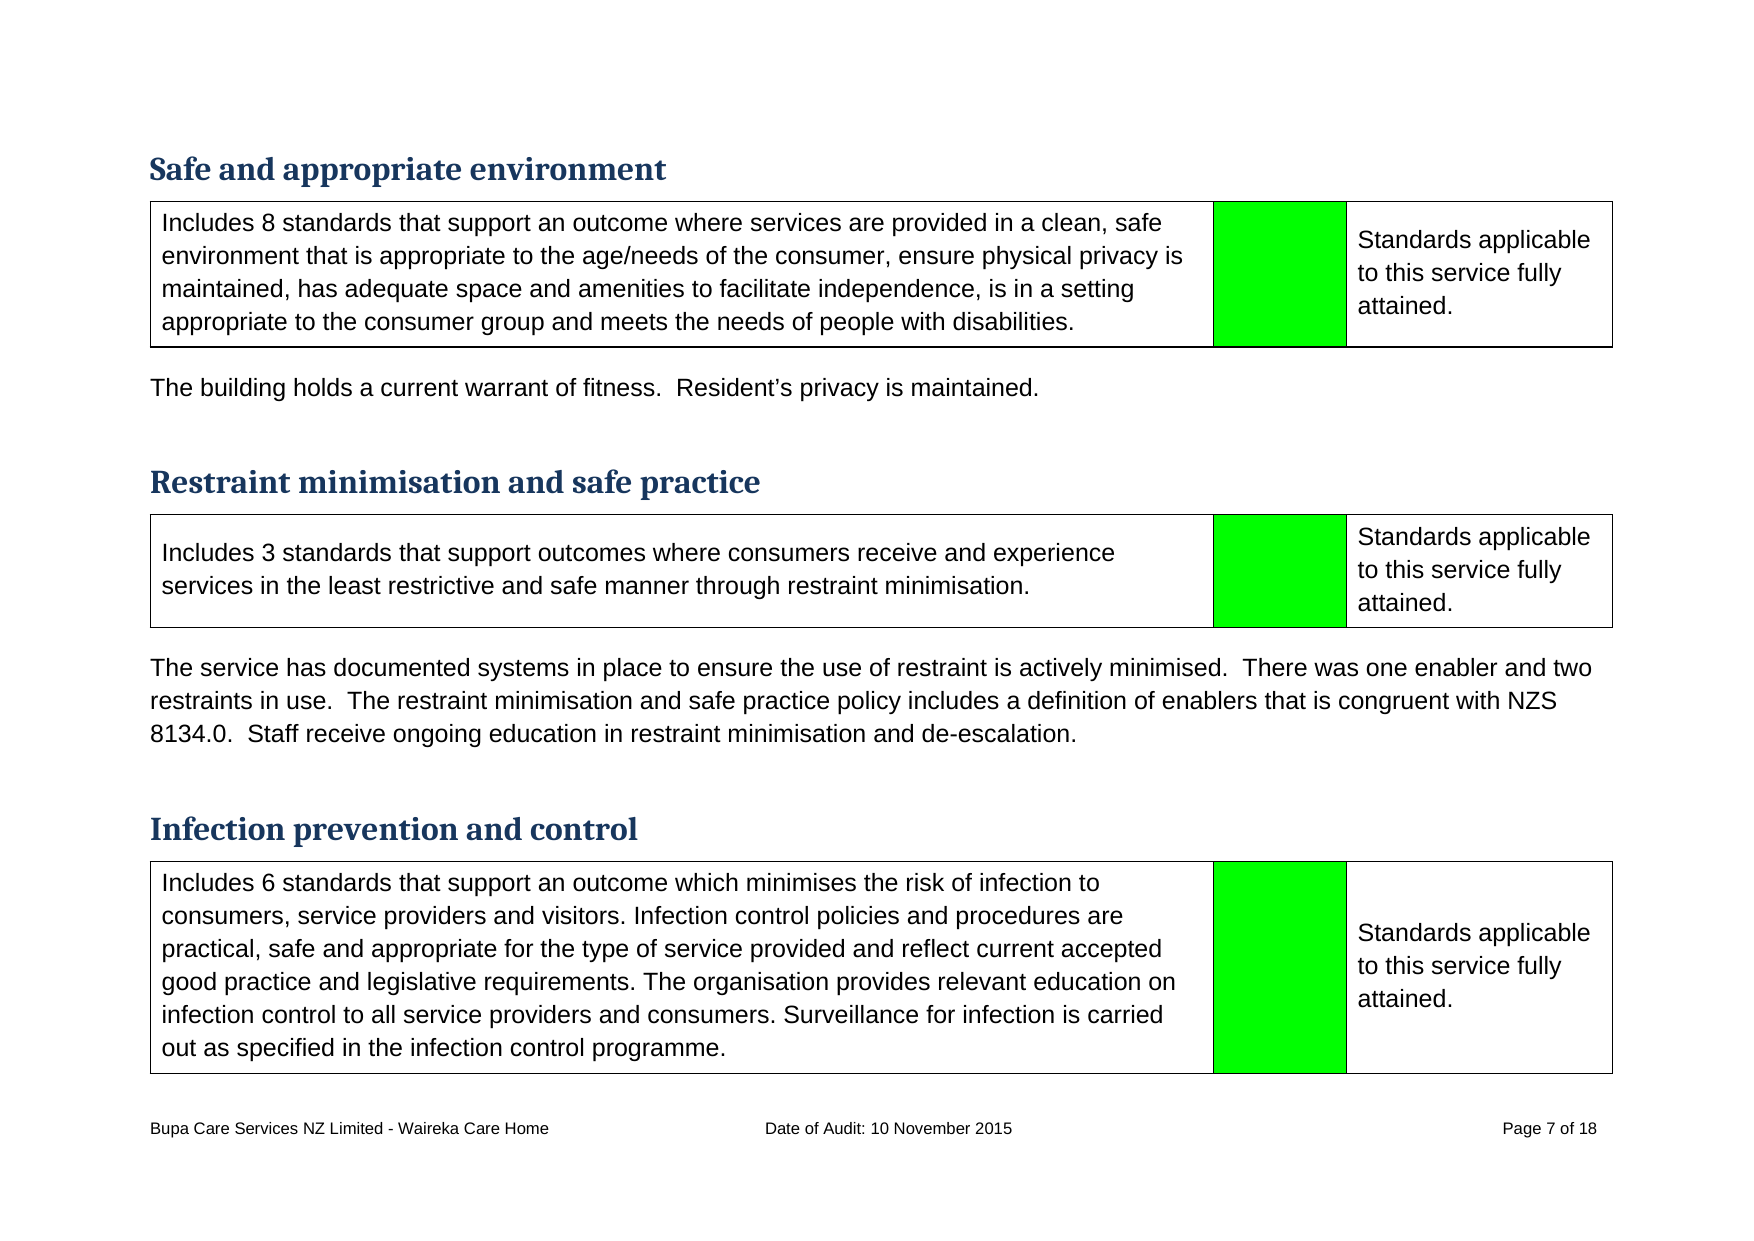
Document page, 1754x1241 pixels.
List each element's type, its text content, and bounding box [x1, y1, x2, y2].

table_header Includes 3 standards that support outcomes where consumers receive and experience services in the least restrictive and safe manner through restraint minimisation. [151, 515, 1213, 627]
subtitle Safe and appropriate environment [150, 150, 1604, 188]
text The service has documented systems in place to ensure the use of restraint is actively minimised. There was one enabler and two restraints in use. The restraint minimisation and safe practice policy includes a definition of enablers that is congruent with NZS 8134.0. Staff receive ongoing education in restraint minimisation and de-escalation. [150, 653, 1604, 748]
table_header Standards applicable to this service fully attained. [1347, 202, 1612, 346]
table_header [1214, 515, 1346, 627]
subtitle Infection prevention and control [150, 810, 1604, 848]
table_header [1214, 202, 1346, 346]
text The building holds a current warrant of fitness. Resident’s privacy is maintained. [150, 372, 1604, 401]
table_header [1214, 862, 1346, 1073]
table_header Includes 6 standards that support an outcome which minimises the risk of infection to consumers, service providers and visitors. Infection control policies and procedures are practical, safe and appropriate for the type of service provided and reflect current accepted good practice and legislative requirements. The organisation provides relevant education on infection control to all service providers and consumers. Surveillance for infection is carried out as specified in the infection control programme. [151, 862, 1213, 1073]
subtitle Restraint minimisation and safe practice [150, 463, 1604, 502]
table_header Standards applicable to this service fully attained. [1347, 515, 1612, 627]
table_header Includes 8 standards that support an outcome where services are provided in a clean, safe environment that is appropriate to the age/needs of the consumer, ensure physical privacy is maintained, has adequate space and amenities to facilitate independence, is in a setting appropriate to the consumer group and meets the needs of people with disabilities. [151, 202, 1213, 346]
table_header Standards applicable to this service fully attained. [1347, 862, 1612, 1073]
